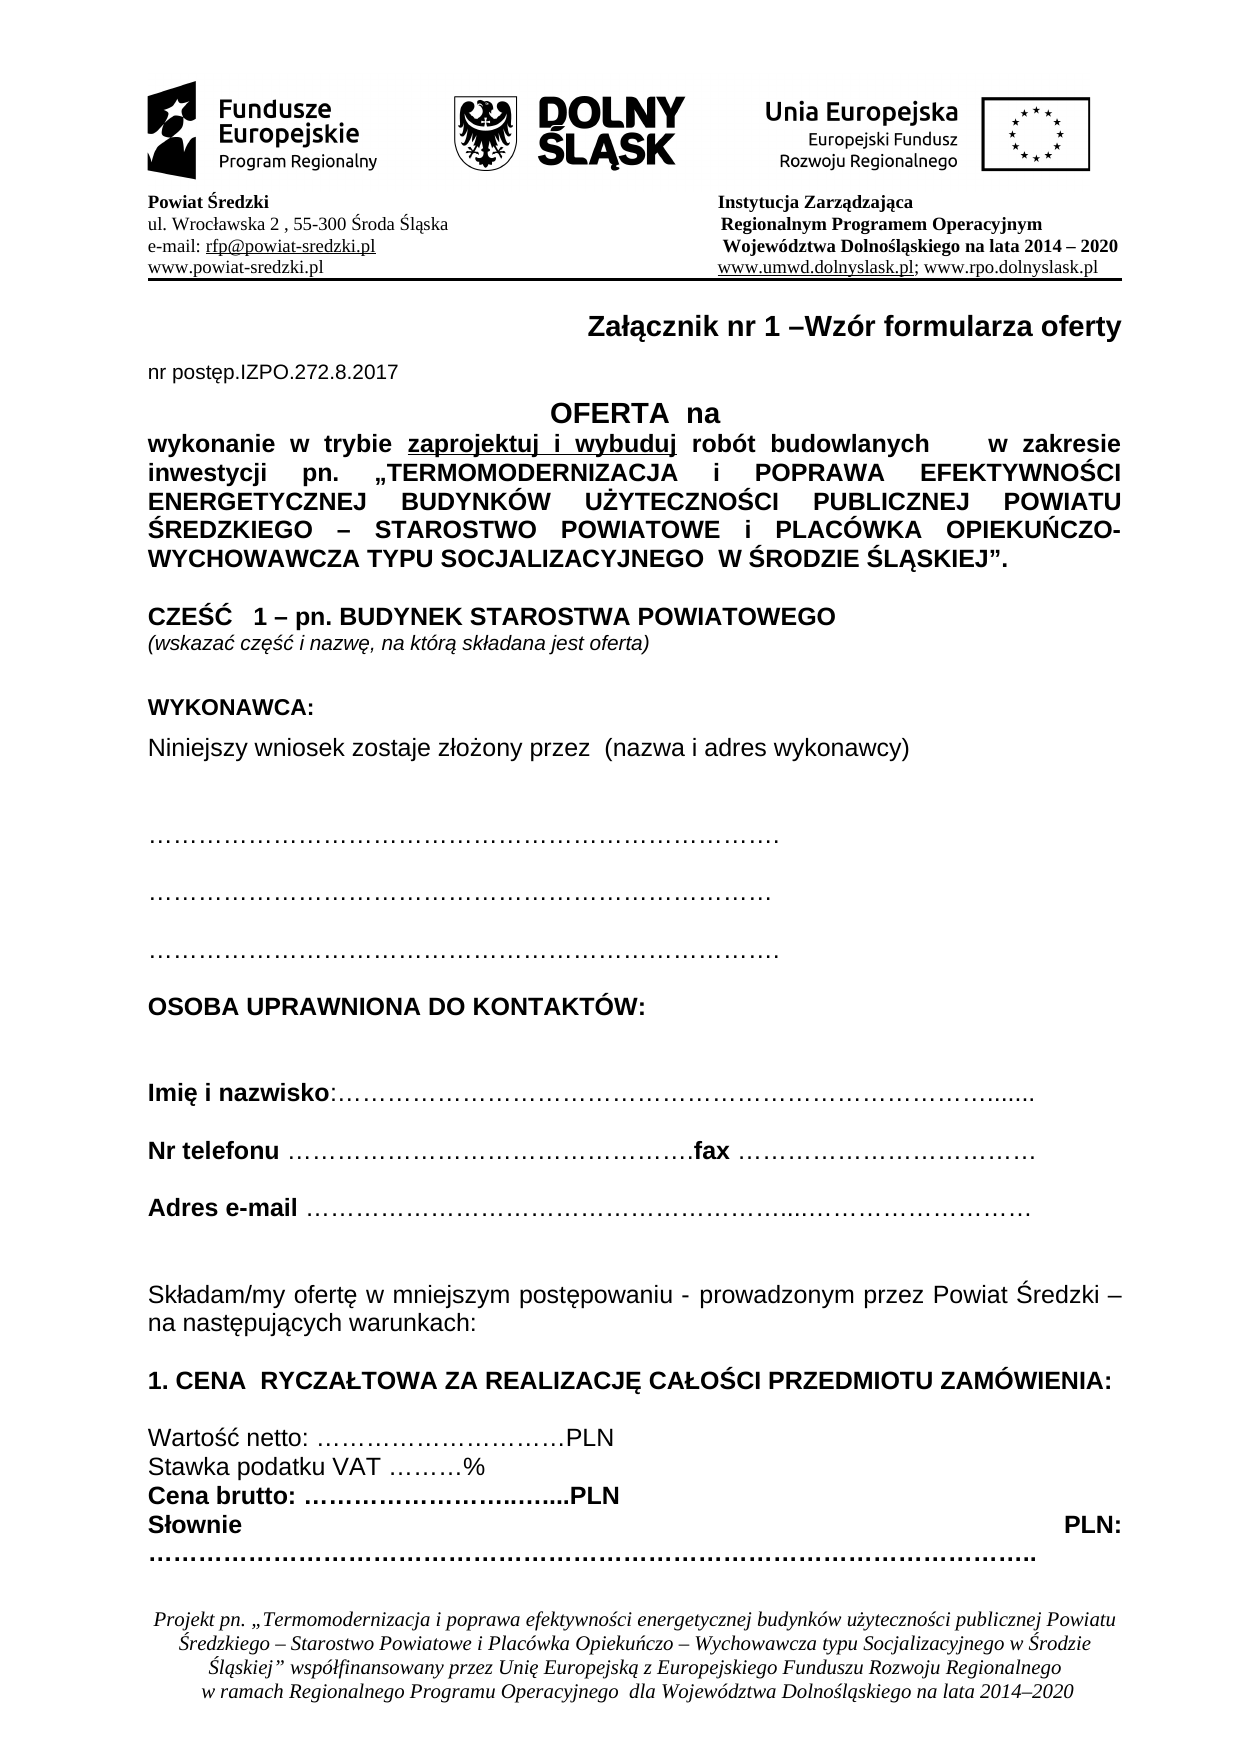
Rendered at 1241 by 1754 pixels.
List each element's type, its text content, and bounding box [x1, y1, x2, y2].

text …………………………………………………………………. [148, 935, 1122, 963]
text Składam/my ofertę w mniejszym postępowaniu - prowadzonym przez Powiat Średzki – na następujących warunkach: [148, 1280, 1122, 1337]
text Adres e-mail …………………………………………………....……………………… [148, 1193, 1122, 1222]
text 1. CENA RYCZAŁTOWA ZA REALIZACJĘ CAŁOŚCI PRZEDMIOTU ZAMÓWIENIA: [148, 1366, 1122, 1395]
text (wskazać część i nazwę, na którą składana jest oferta) [148, 631, 1122, 654]
text …………………………………………………………………. [148, 820, 1122, 848]
text OSOBA UPRAWNIONA DO KONTAKTÓW: [148, 992, 1122, 1021]
text WYKONAWCA: [148, 694, 1122, 720]
text CZEŚĆ 1 – pn. BUDYNEK STAROSTWA POWIATOWEGO [148, 602, 1122, 631]
subtitle nr postęp.IZPO.272.8.2017 [148, 360, 1122, 384]
text Stawka podatku VAT ………% [148, 1452, 1122, 1481]
text Wartość netto: …………………………PLN [148, 1423, 1122, 1452]
text Niniejszy wniosek zostaje złożony przez (nazwa i adres wykonawcy) [148, 733, 1122, 762]
text Imię i nazwisko:……………………………………………………………………....... [148, 1078, 1122, 1107]
subtitle Załącznik nr 1 –Wzór formularza oferty [148, 309, 1122, 343]
text Cena brutto: ……………………..…....PLN [148, 1481, 1122, 1510]
text Słownie PLN: …………………………………………………………………………………………….. [148, 1510, 1122, 1567]
text OFERTA na [148, 396, 1122, 429]
text ………………………………………………………………… [148, 877, 1122, 906]
picture [147, 73, 1091, 192]
text wykonanie w trybie zaprojektuj i wybuduj robót budowlanych w zakresie inwestycji pn. „TERMOMODERNIZACJA i POPRAWA EFEKTYWNOŚCI ENERGETYCZNEJ BUDYNKÓW UŻYTECZNOŚCI PUBLICZNEJ POWIATU ŚREDZKIEGO – STAROSTWO POWIATOWE i PLACÓWKA OPIEKUŃCZO-WYCHOWAWCZA TYPU SOCJALIZACYJNEGO W ŚRODZIE ŚLĄSKIEJ”. [148, 429, 1122, 573]
text Nr telefonu ………………………………………….fax ……………………………… [148, 1136, 1122, 1165]
